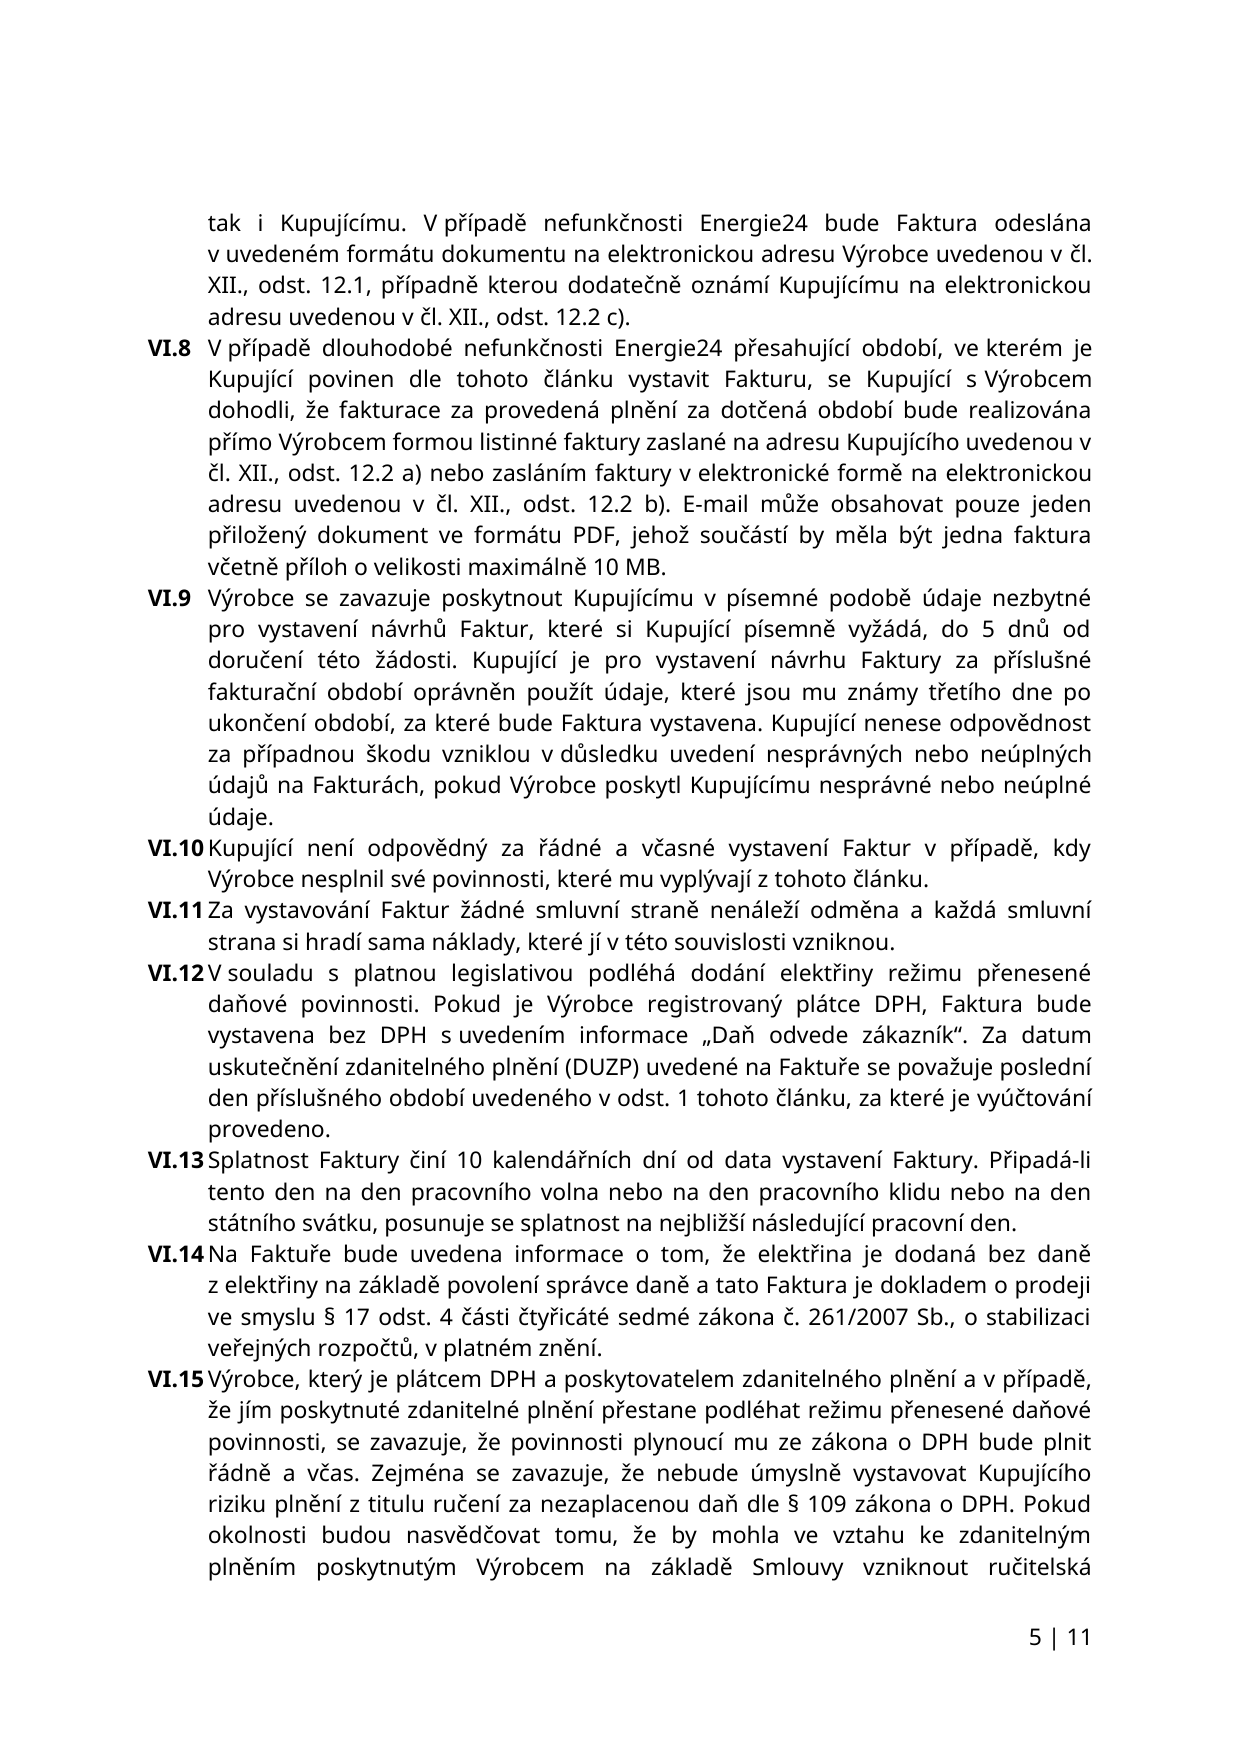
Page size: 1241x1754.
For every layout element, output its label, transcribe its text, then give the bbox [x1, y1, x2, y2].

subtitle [148, 1363, 1092, 1582]
subtitle Výrobce se zavazuje poskytnout Kupujícímu v písemné podobě údaje nezbytné pro vystavení návrhů Faktur, které si Kupující písemně vyžádá, do 5 dnů od doručení této žádosti. Kupující je pro vystavení návrhu Faktury za příslušné fakturační období oprávněn použít údaje, které jsou mu známy třetího dne po ukončení období, za které bude Faktura vystavena. Kupující nenese odpovědnost za případnou škodu vzniklou v důsledku uvedení nesprávných nebo neúplných údajů na Fakturách, pokud Výrobce poskytl Kupujícímu nesprávné nebo neúplné údaje. [148, 582, 1092, 832]
subtitle V případě dlouhodobé nefunkčnosti Energie24 přesahující období, ve kterém je Kupující povinen dle tohoto článku vystavit Fakturu, se Kupující s Výrobcem dohodli, že fakturace za provedená plnění za dotčená období bude realizována přímo Výrobcem formou listinné faktury zaslané na adresu Kupujícího uvedenou v čl. XII., odst. 12.2 a) nebo zasláním faktury v elektronické formě na elektronickou adresu uvedenou v čl. XII., odst. 12.2 b). E-mail může obsahovat pouze jeden přiložený dokument ve formátu PDF, jehož součástí by měla být jedna faktura včetně příloh o velikosti maximálně 10 MB. [148, 332, 1092, 582]
subtitle V souladu s platnou legislativou podléhá dodání elektřiny režimu přenesené daňové povinnosti. Pokud je Výrobce registrovaný plátce DPH, Faktura bude vystavena bez DPH s uvedením informace „Daň odvede zákazník“. Za datum uskutečnění zdanitelného plnění (DUZP) uvedené na Faktuře se považuje poslední den příslušného období uvedeného v odst. 1 tohoto článku, za které je vyúčtování provedeno. [148, 957, 1092, 1144]
subtitle Kupující není odpovědný za řádné a včasné vystavení Faktur v případě, kdy Výrobce nesplnil své povinnosti, které mu vyplývají z tohoto článku. [148, 832, 1092, 894]
subtitle Splatnost Faktury činí 10 kalendářních dní od data vystavení Faktury. Připadá-li tento den na den pracovního volna nebo na den pracovního klidu nebo na den státního svátku, posunuje se splatnost na nejbližší následující pracovní den. [148, 1144, 1092, 1238]
subtitle Na Faktuře bude uvedena informace o tom, že elektřina je dodaná bez daně z elektřiny na základě povolení správce daně a tato Faktura je dokladem o prodeji ve smyslu § 17 odst. 4 části čtyřicáté sedmé zákona č. 261/2007 Sb., o stabilizaci veřejných rozpočtů, v platném znění. [148, 1238, 1092, 1363]
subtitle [148, 207, 1092, 332]
subtitle Za vystavování Faktur žádné smluvní straně nenáleží odměna a každá smluvní strana si hradí sama náklady, které jí v této souvislosti vzniknou. [148, 894, 1092, 957]
